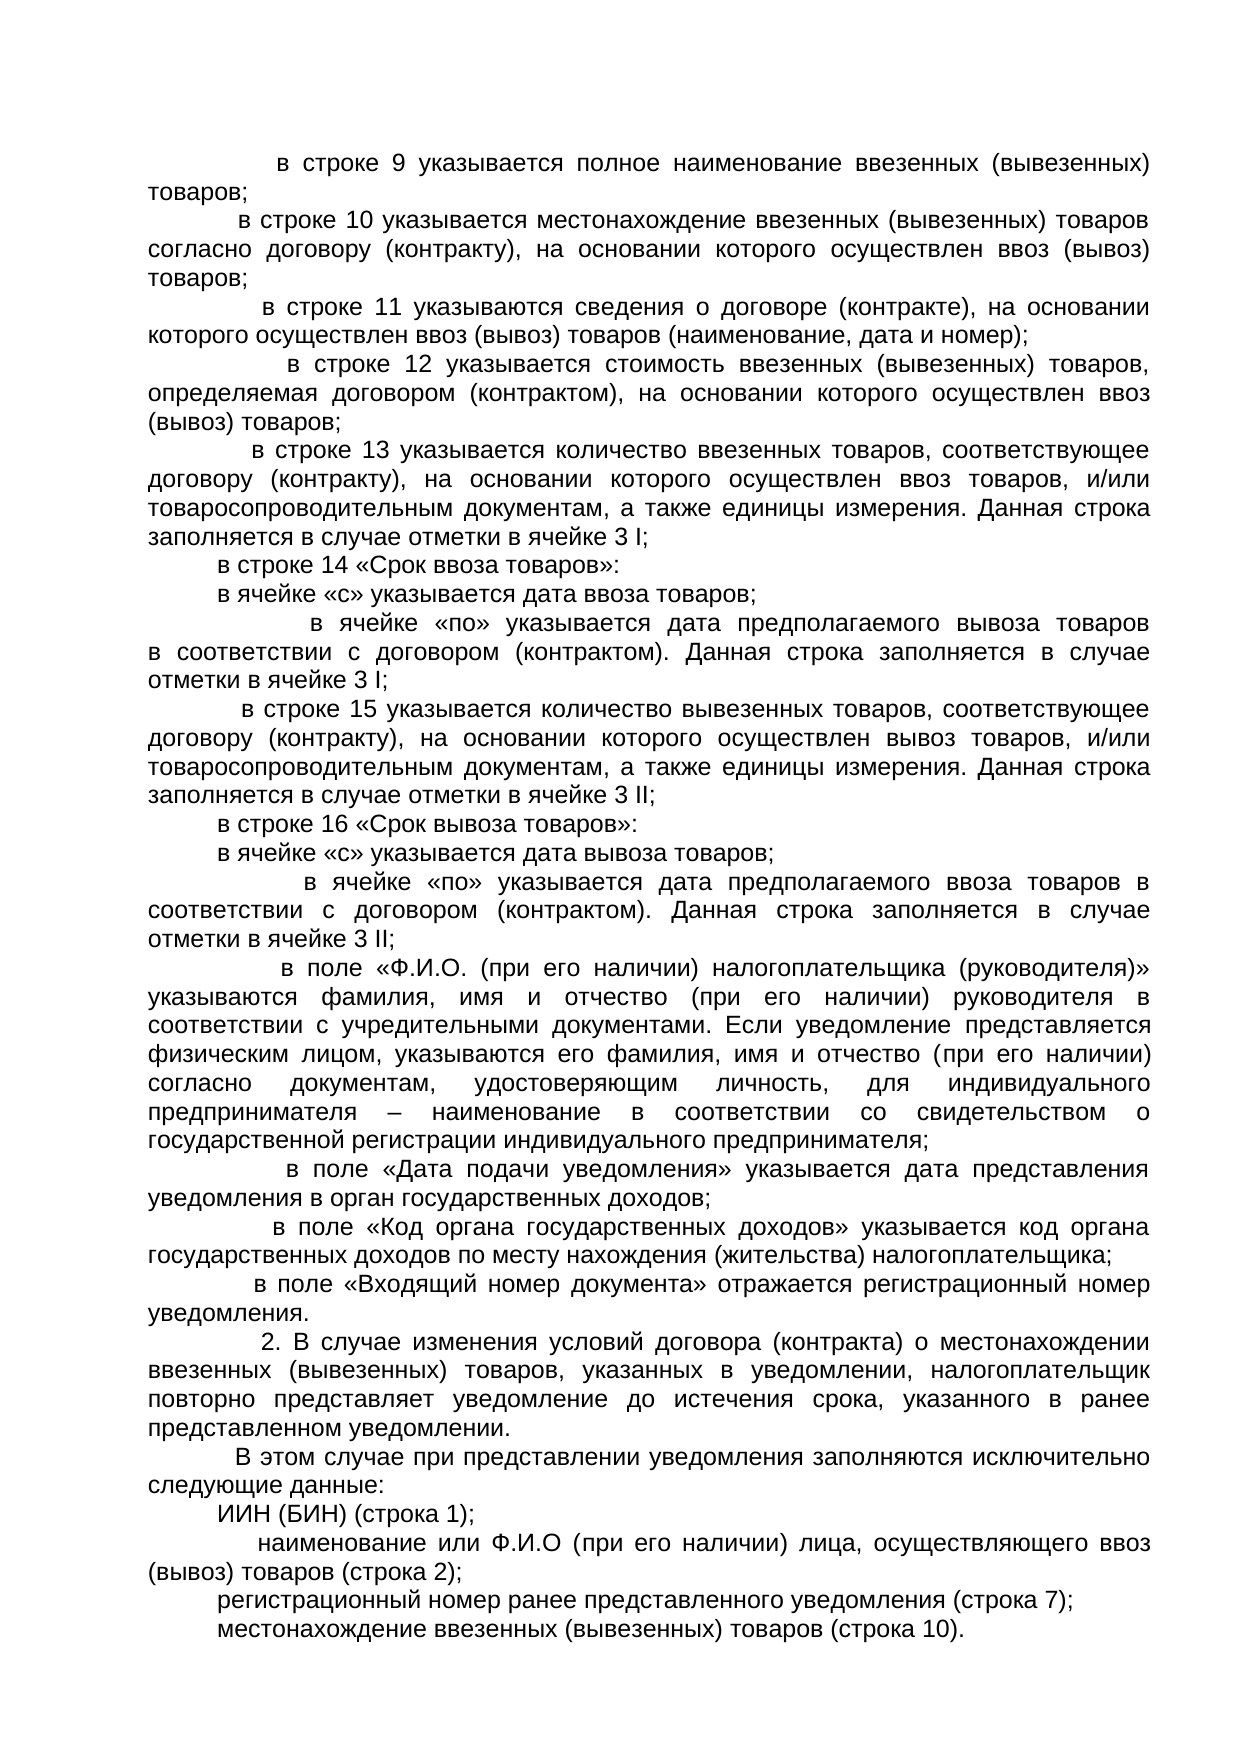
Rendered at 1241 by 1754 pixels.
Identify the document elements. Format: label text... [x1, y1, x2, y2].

text ИИН (БИН) (строка 1); [148, 1499, 1152, 1528]
text в поле «Код органа государственных доходов» указывается код органа государственных доходов по месту нахождения (жительства) налогоплательщика; [148, 1211, 1152, 1269]
text в ячейке «с» указывается дата вывоза товаров; [148, 838, 1152, 866]
text в поле «Дата подачи уведомления» указывается дата представления уведомления в орган государственных доходов; [148, 1154, 1152, 1211]
text В этом случае при представлении уведомления заполняются исключительно следующие данные: [148, 1441, 1152, 1499]
text в строке 12 указывается стоимость ввезенных (вывезенных) товаров, определяемая договором (контрактом), на основании которого осуществлен ввоз (вывоз) товаров; [148, 349, 1152, 435]
text 2. В случае изменения условий договора (контракта) о местонахождении ввезенных (вывезенных) товаров, указанных в уведомлении, налогоплательщик повторно представляет уведомление до истечения срока, указанного в ранее представленном уведомлении. [148, 1326, 1152, 1441]
text наименование или Ф.И.О (при его наличии) лица, осуществляющего ввоз (вывоз) товаров (строка 2); [148, 1528, 1152, 1585]
text в поле «Ф.И.О. (при его наличии) налогоплательщика (руководителя)» указываются фамилия, имя и отчество (при его наличии) руководителя в соответствии с учредительными документами. Если уведомление представляется физическим лицом, указываются его фамилия, имя и отчество (при его наличии) согласно документам, удостоверяющим личность, для индивидуального предпринимателя – наименование в соответствии со свидетельством о государственной регистрации индивидуального предпринимателя; [148, 953, 1152, 1154]
text регистрационный номер ранее представленного уведомления (строка 7); [148, 1585, 1152, 1614]
text в поле «Входящий номер документа» отражается регистрационный номер уведомления. [148, 1269, 1152, 1326]
text в строке 15 указывается количество вывезенных товаров, соответствующее договору (контракту), на основании которого осуществлен вывоз товаров, и/или товаросопроводительным документам, а также единицы измерения. Данная строка заполняется в случае отметки в ячейке 3 II; [148, 694, 1152, 809]
text в строке 9 указывается полное наименование ввезенных (вывезенных) товаров; [148, 148, 1152, 205]
text в строке 16 «Срок вывоза товаров»: [148, 809, 1152, 838]
text местонахождение ввезенных (вывезенных) товаров (строка 10). [148, 1614, 1152, 1643]
text в строке 10 указывается местонахождение ввезенных (вывезенных) товаров согласно договору (контракту), на основании которого осуществлен ввоз (вывоз) товаров; [148, 205, 1152, 291]
text в строке 11 указываются сведения о договоре (контракте), на основании которого осуществлен ввоз (вывоз) товаров (наименование, дата и номер); [148, 291, 1152, 349]
text в ячейке «по» указывается дата предполагаемого ввоза товаров в соответствии с договором (контрактом). Данная строка заполняется в случае отметки в ячейке 3 II; [148, 866, 1152, 953]
text в строке 13 указывается количество ввезенных товаров, соответствующее договору (контракту), на основании которого осуществлен ввоз товаров, и/или товаросопроводительным документам, а также единицы измерения. Данная строка заполняется в случае отметки в ячейке 3 I; [148, 435, 1152, 550]
text в ячейке «по» указывается дата предполагаемого вывоза товаров в соответствии с договором (контрактом). Данная строка заполняется в случае отметки в ячейке 3 I; [148, 608, 1152, 694]
text в ячейке «с» указывается дата ввоза товаров; [148, 579, 1152, 608]
text в строке 14 «Срок ввоза товаров»: [148, 550, 1152, 579]
